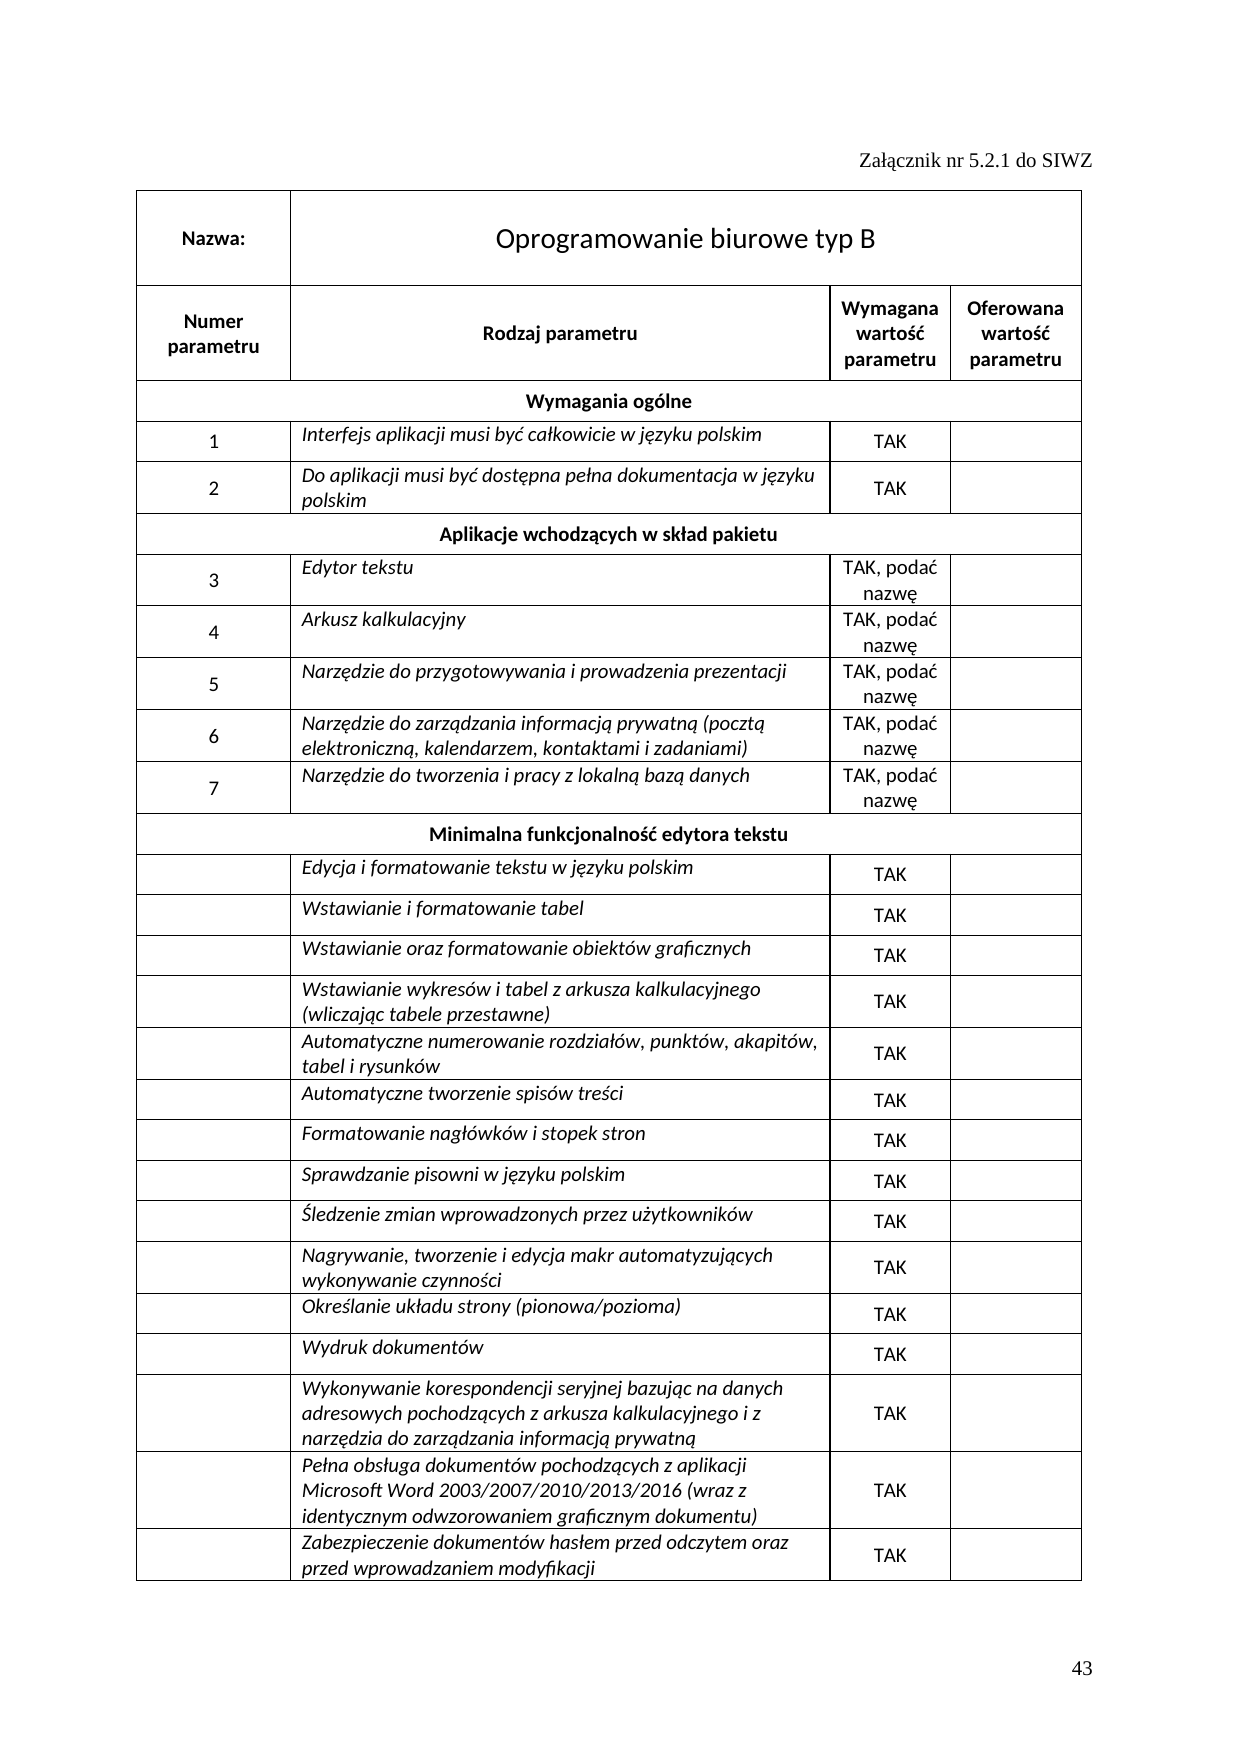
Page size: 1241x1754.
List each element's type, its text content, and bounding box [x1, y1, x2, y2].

table_cell 3 [137, 555, 290, 605]
table_cell Wstawianie wykresów i tabel z arkusza kalkulacyjnego (wliczając tabele przestawne) [291, 976, 829, 1027]
text Załącznik nr 5.2.1 do SIWZ [148, 148, 1092, 172]
table_cell [137, 1529, 290, 1580]
table_cell Wykonywanie korespondencji seryjnej bazując na danych adresowych pochodzących z arkusza kalkulacyjnego i z narzędzia do zarządzania informacją prywatną [291, 1375, 829, 1451]
table_cell TAK, podać nazwę [831, 762, 950, 813]
table_cell [951, 1080, 1081, 1119]
table_cell [137, 1242, 290, 1293]
table_cell [137, 936, 290, 975]
table_cell 2 [137, 462, 290, 513]
table_cell Edytor tekstu [291, 555, 829, 605]
table_cell Edycja i formatowanie tekstu w języku polskim [291, 855, 829, 894]
table_cell TAK [831, 1120, 950, 1160]
table_cell TAK, podać nazwę [831, 606, 950, 657]
table_cell Zabezpieczenie dokumentów hasłem przed odczytem oraz przed wprowadzaniem modyfikacji [291, 1529, 829, 1580]
table_cell [137, 1080, 290, 1119]
table_cell TAK [831, 936, 950, 975]
table_cell [137, 1334, 290, 1374]
table_cell Interfejs aplikacji musi być całkowicie w języku polskim [291, 422, 829, 461]
table_cell [951, 1028, 1081, 1079]
table_cell 7 [137, 762, 290, 813]
table_cell [951, 1161, 1081, 1200]
table_cell Wymagania ogólne [137, 381, 1081, 421]
table_cell Narzędzie do tworzenia i pracy z lokalną bazą danych [291, 762, 829, 813]
table_header Nazwa: [137, 191, 290, 285]
table_cell TAK [831, 1529, 950, 1580]
table_cell TAK [831, 895, 950, 934]
table_cell Sprawdzanie pisowni w języku polskim [291, 1161, 829, 1200]
table_cell Oferowana wartość parametru [951, 286, 1081, 380]
table_cell 5 [137, 658, 290, 709]
table_header Oprogramowanie biurowe typ B [291, 191, 1081, 285]
table_cell [951, 976, 1081, 1027]
table_cell TAK [831, 422, 950, 461]
table_cell TAK [831, 1375, 950, 1451]
table_cell Aplikacje wchodzących w skład pakietu [137, 514, 1081, 553]
table_cell [137, 895, 290, 934]
table_cell [951, 658, 1081, 709]
table_cell [137, 1294, 290, 1333]
table_cell [951, 1375, 1081, 1451]
table_cell TAK [831, 855, 950, 894]
table_cell [951, 462, 1081, 513]
table_cell Numer parametru [137, 286, 290, 380]
table_cell Wstawianie i formatowanie tabel [291, 895, 829, 934]
table_cell [951, 1452, 1081, 1528]
table_cell TAK [831, 1080, 950, 1119]
table_cell Do aplikacji musi być dostępna pełna dokumentacja w języku polskim [291, 462, 829, 513]
table_cell [137, 855, 290, 894]
table_cell Narzędzie do przygotowywania i prowadzenia prezentacji [291, 658, 829, 709]
table_cell [951, 710, 1081, 761]
table_cell [951, 1294, 1081, 1333]
table_cell [137, 976, 290, 1027]
table_cell TAK, podać nazwę [831, 710, 950, 761]
table_cell [951, 1334, 1081, 1374]
table_cell Arkusz kalkulacyjny [291, 606, 829, 657]
table_cell TAK [831, 1028, 950, 1079]
table_cell 4 [137, 606, 290, 657]
table_cell [137, 1452, 290, 1528]
table_cell TAK [831, 1334, 950, 1374]
table_cell Określanie układu strony (pionowa/pozioma) [291, 1294, 829, 1333]
table_cell TAK [831, 1294, 950, 1333]
table_cell Automatyczne tworzenie spisów treści [291, 1080, 829, 1119]
table_cell [951, 762, 1081, 813]
table_cell TAK [831, 1452, 950, 1528]
table_cell Wstawianie oraz formatowanie obiektów graficznych [291, 936, 829, 975]
table_cell TAK, podać nazwę [831, 555, 950, 605]
table_cell [951, 855, 1081, 894]
table_cell [137, 1028, 290, 1079]
table_cell 6 [137, 710, 290, 761]
table_cell [951, 1201, 1081, 1241]
table_cell TAK, podać nazwę [831, 658, 950, 709]
table_cell [951, 936, 1081, 975]
table_cell TAK [831, 1161, 950, 1200]
table_cell Wydruk dokumentów [291, 1334, 829, 1374]
table_cell Śledzenie zmian wprowadzonych przez użytkowników [291, 1201, 829, 1241]
table_cell Narzędzie do zarządzania informacją prywatną (pocztą elektroniczną, kalendarzem, kontaktami i zadaniami) [291, 710, 829, 761]
table_cell Nagrywanie, tworzenie i edycja makr automatyzujących wykonywanie czynności [291, 1242, 829, 1293]
table_cell [137, 1120, 290, 1160]
table_cell [951, 1529, 1081, 1580]
table_cell [137, 1161, 290, 1200]
table_cell TAK [831, 1201, 950, 1241]
table_cell [137, 1201, 290, 1241]
table_cell Wymagana wartość parametru [831, 286, 950, 380]
table_cell TAK [831, 976, 950, 1027]
table_cell [137, 1375, 290, 1451]
table_cell TAK [831, 1242, 950, 1293]
table_cell 1 [137, 422, 290, 461]
table_cell Formatowanie nagłówków i stopek stron [291, 1120, 829, 1160]
table_cell Pełna obsługa dokumentów pochodzących z aplikacji Microsoft Word 2003/2007/2010/2013/2016 (wraz z identycznym odwzorowaniem graficznym dokumentu) [291, 1452, 829, 1528]
table_cell Rodzaj parametru [291, 286, 829, 380]
table_cell [951, 895, 1081, 934]
table_cell Minimalna funkcjonalność edytora tekstu [137, 814, 1081, 853]
table_cell [951, 606, 1081, 657]
table_cell [951, 1242, 1081, 1293]
table_cell [951, 555, 1081, 605]
table_cell TAK [831, 462, 950, 513]
table_cell [951, 422, 1081, 461]
table_cell Automatyczne numerowanie rozdziałów, punktów, akapitów, tabel i rysunków [291, 1028, 829, 1079]
table_cell [951, 1120, 1081, 1160]
